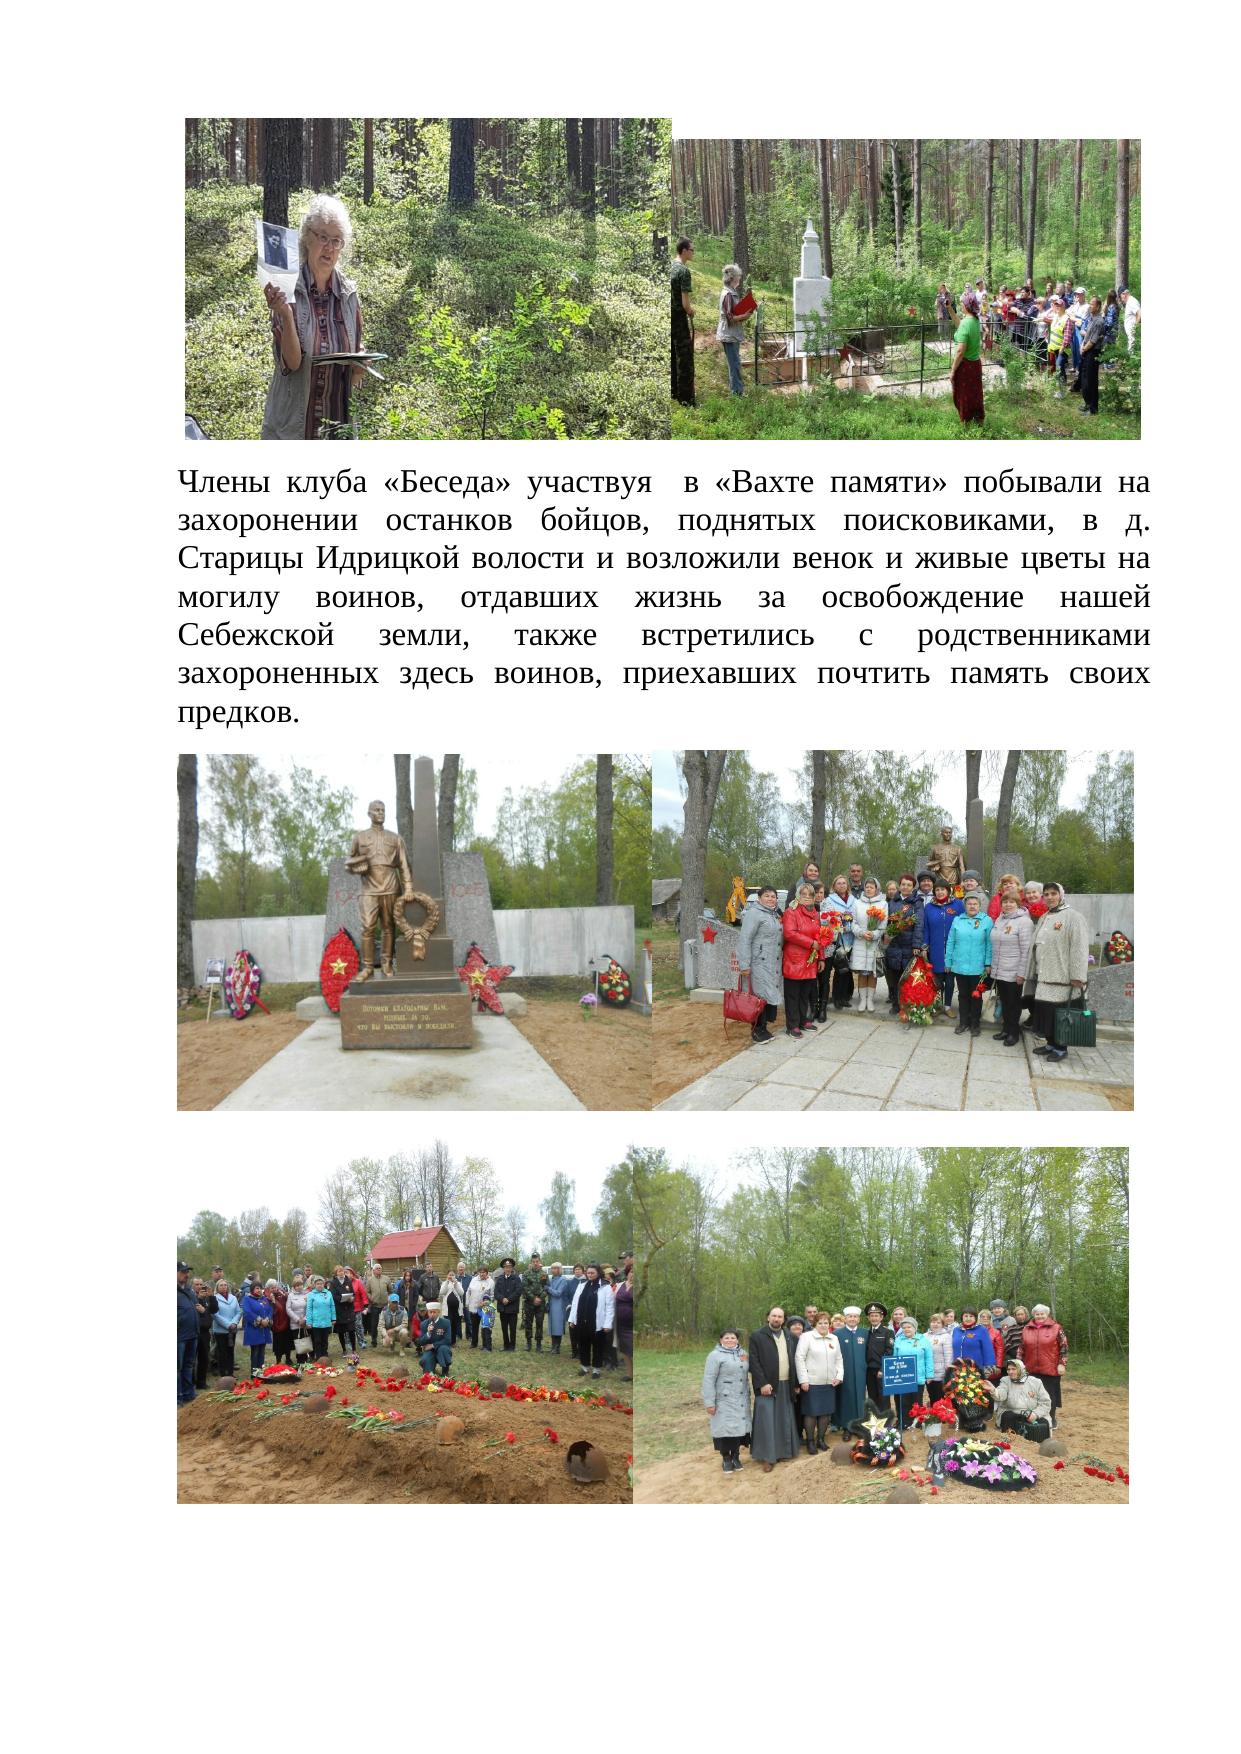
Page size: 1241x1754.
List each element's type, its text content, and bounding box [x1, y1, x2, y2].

picture [185, 118, 1141, 440]
picture [177, 750, 1134, 1111]
picture [177, 1131, 1129, 1504]
text Члены клуба «Беседа» участвуя в «Вахте памяти» побывали на захоронении останков бойцов, поднятых поисковиками, в д. Старицы Идрицкой волости и возложили венок и живые цветы на могилу воинов, отдавших жизнь за освобождение нашей Себежской земли, также встретились с родственниками захороненных здесь воинов, приехавших почтить память своих предков. [177, 461, 1152, 729]
